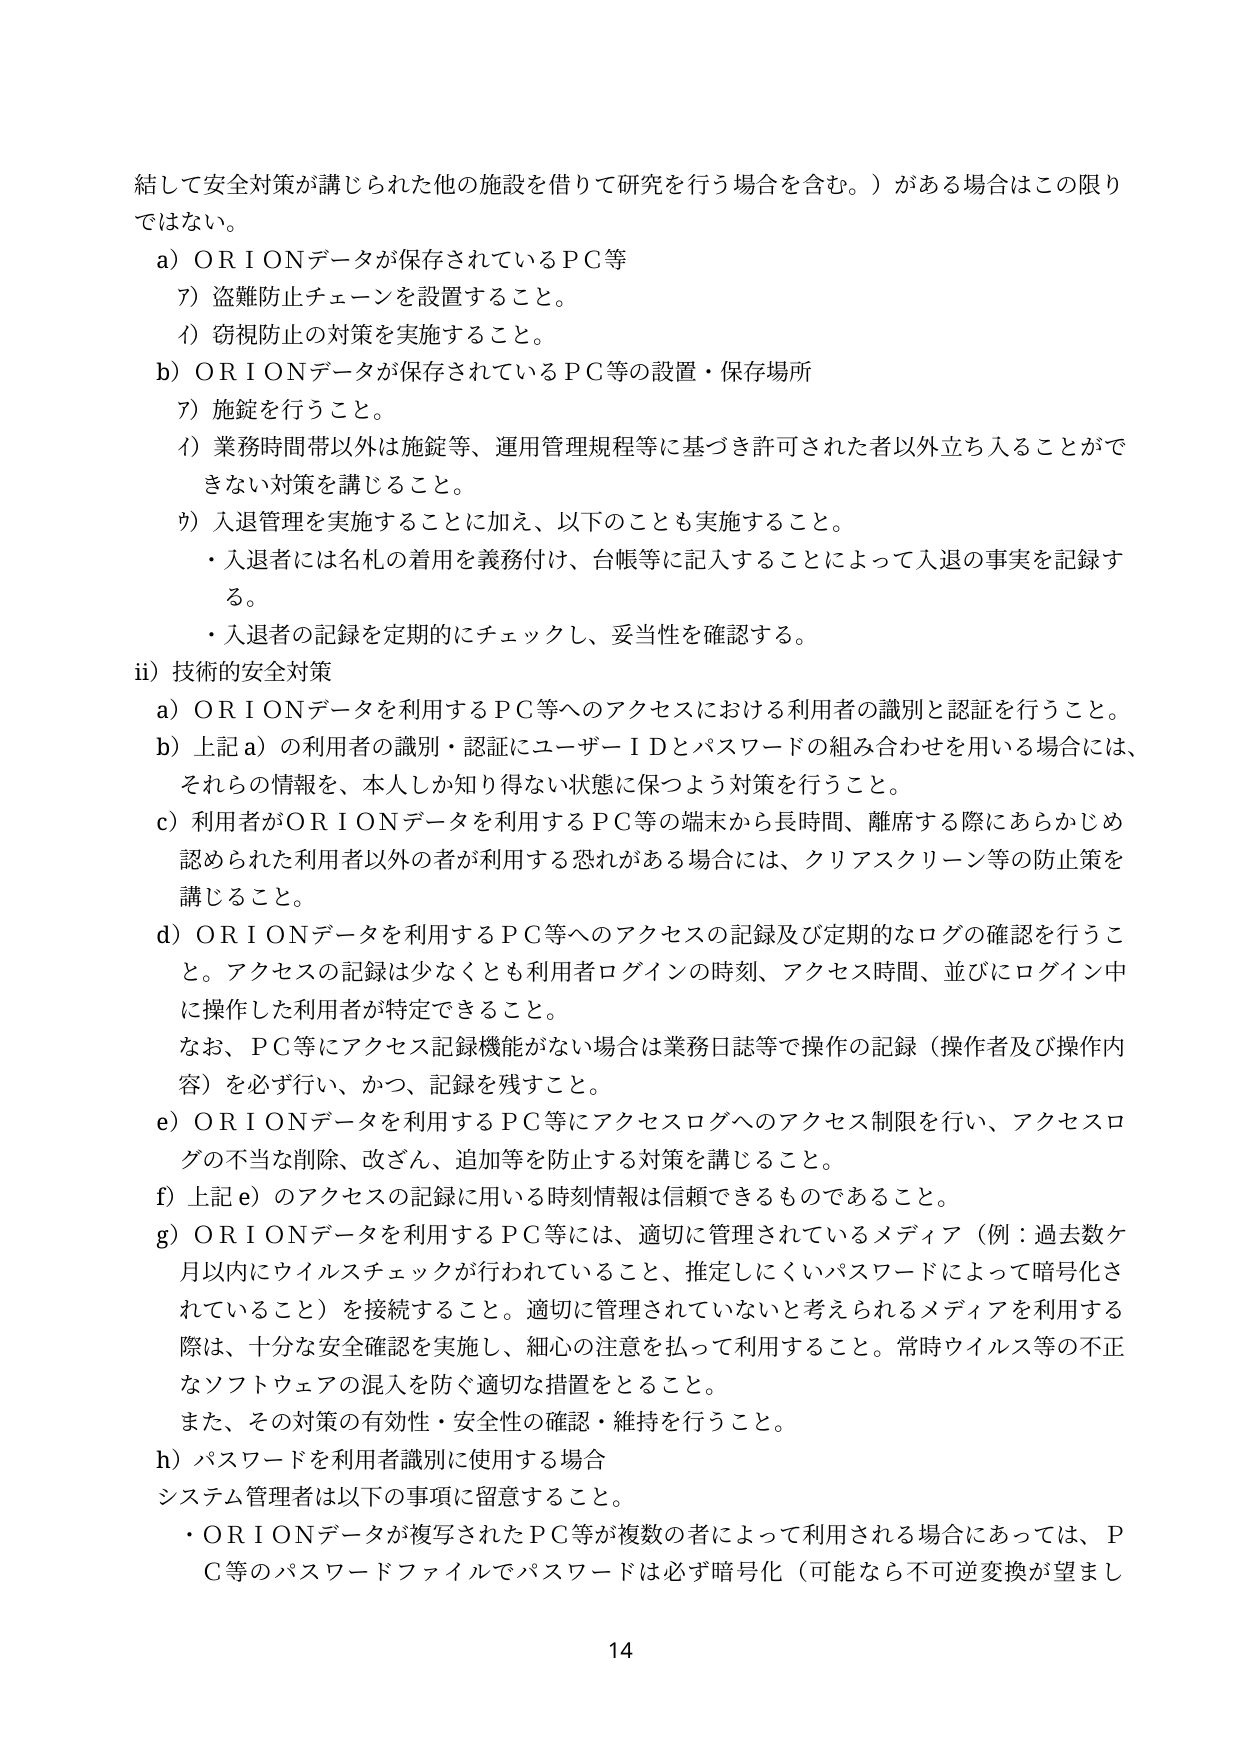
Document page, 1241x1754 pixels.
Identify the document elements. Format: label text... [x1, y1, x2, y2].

text ｱ）施錠を行うこと。 [178, 389, 1128, 427]
text なお、ＰＣ等にアクセス記録機能がない場合は業務日誌等で操作の記録（操作者及び操作内容）を必ず行い、かつ、記録を残すこと。 [178, 1027, 1128, 1102]
text ｲ）窃視防止の対策を実施すること。 [178, 314, 1128, 352]
text また、その対策の有効性・安全性の確認・維持を行うこと。 [178, 1402, 1128, 1439]
text ⅱ）技術的安全対策 [134, 652, 1128, 689]
text ｲ）業務時間帯以外は施錠等、運用管理規程等に基づき許可された者以外立ち入ることができない対策を講じること。 [178, 427, 1128, 502]
text e）ＯＲＩＯＮデータを利用するＰＣ等にアクセスログへのアクセス制限を行い、アクセスログの不当な削除、改ざん、追加等を防止する対策を講じること。 [156, 1102, 1128, 1177]
text ・入退者には名札の着用を義務付け、台帳等に記入することによって入退の事実を記録する。 [200, 539, 1128, 614]
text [178, 1514, 1128, 1589]
text c）利用者がＯＲＩＯＮデータを利用するＰＣ等の端末から長時間、離席する際にあらかじめ認められた利用者以外の者が利用する恐れがある場合には、クリアスクリーン等の防止策を講じること。 [156, 802, 1128, 914]
text a）ＯＲＩＯＮデータを利用するＰＣ等へのアクセスにおける利用者の識別と認証を行うこと。 [156, 689, 1128, 727]
text h）パスワードを利用者識別に使用する場合 [156, 1439, 1128, 1477]
text システム管理者は以下の事項に留意すること。 [156, 1477, 1128, 1514]
text b）ＯＲＩＯＮデータが保存されているＰＣ等の設置・保存場所 [156, 352, 1128, 389]
text ｳ）入退管理を実施することに加え、以下のことも実施すること。 [178, 502, 1128, 539]
text g）ＯＲＩＯＮデータを利用するＰＣ等には、適切に管理されているメディア（例：過去数ケ月以内にウイルスチェックが行われていること、推定しにくいパスワードによって暗号化されていること）を接続すること。適切に管理されていないと考えられるメディアを利用する際は、十分な安全確認を実施し、細心の注意を払って利用すること。常時ウイルス等の不正なソフトウェアの混入を防ぐ適切な措置をとること。 [156, 1214, 1128, 1402]
text d）ＯＲＩＯＮデータを利用するＰＣ等へのアクセスの記録及び定期的なログの確認を行うこと。アクセスの記録は少なくとも利用者ログインの時刻、アクセス時間、並びにログイン中に操作した利用者が特定できること。 [156, 914, 1128, 1027]
text ｱ）盗難防止チェーンを設置すること。 [178, 277, 1128, 314]
text a）ＯＲＩＯＮデータが保存されているＰＣ等 [156, 239, 1128, 277]
text ・入退者の記録を定期的にチェックし、妥当性を確認する。 [200, 614, 1128, 652]
text b）上記a）の利用者の識別・認証にユーザーＩＤとパスワードの組み合わせを用いる場合には、それらの情報を、本人しか知り得ない状態に保つよう対策を行うこと。 [156, 727, 1128, 802]
text f）上記e）のアクセスの記録に用いる時刻情報は信頼できるものであること。 [156, 1177, 1128, 1214]
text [134, 164, 1128, 239]
